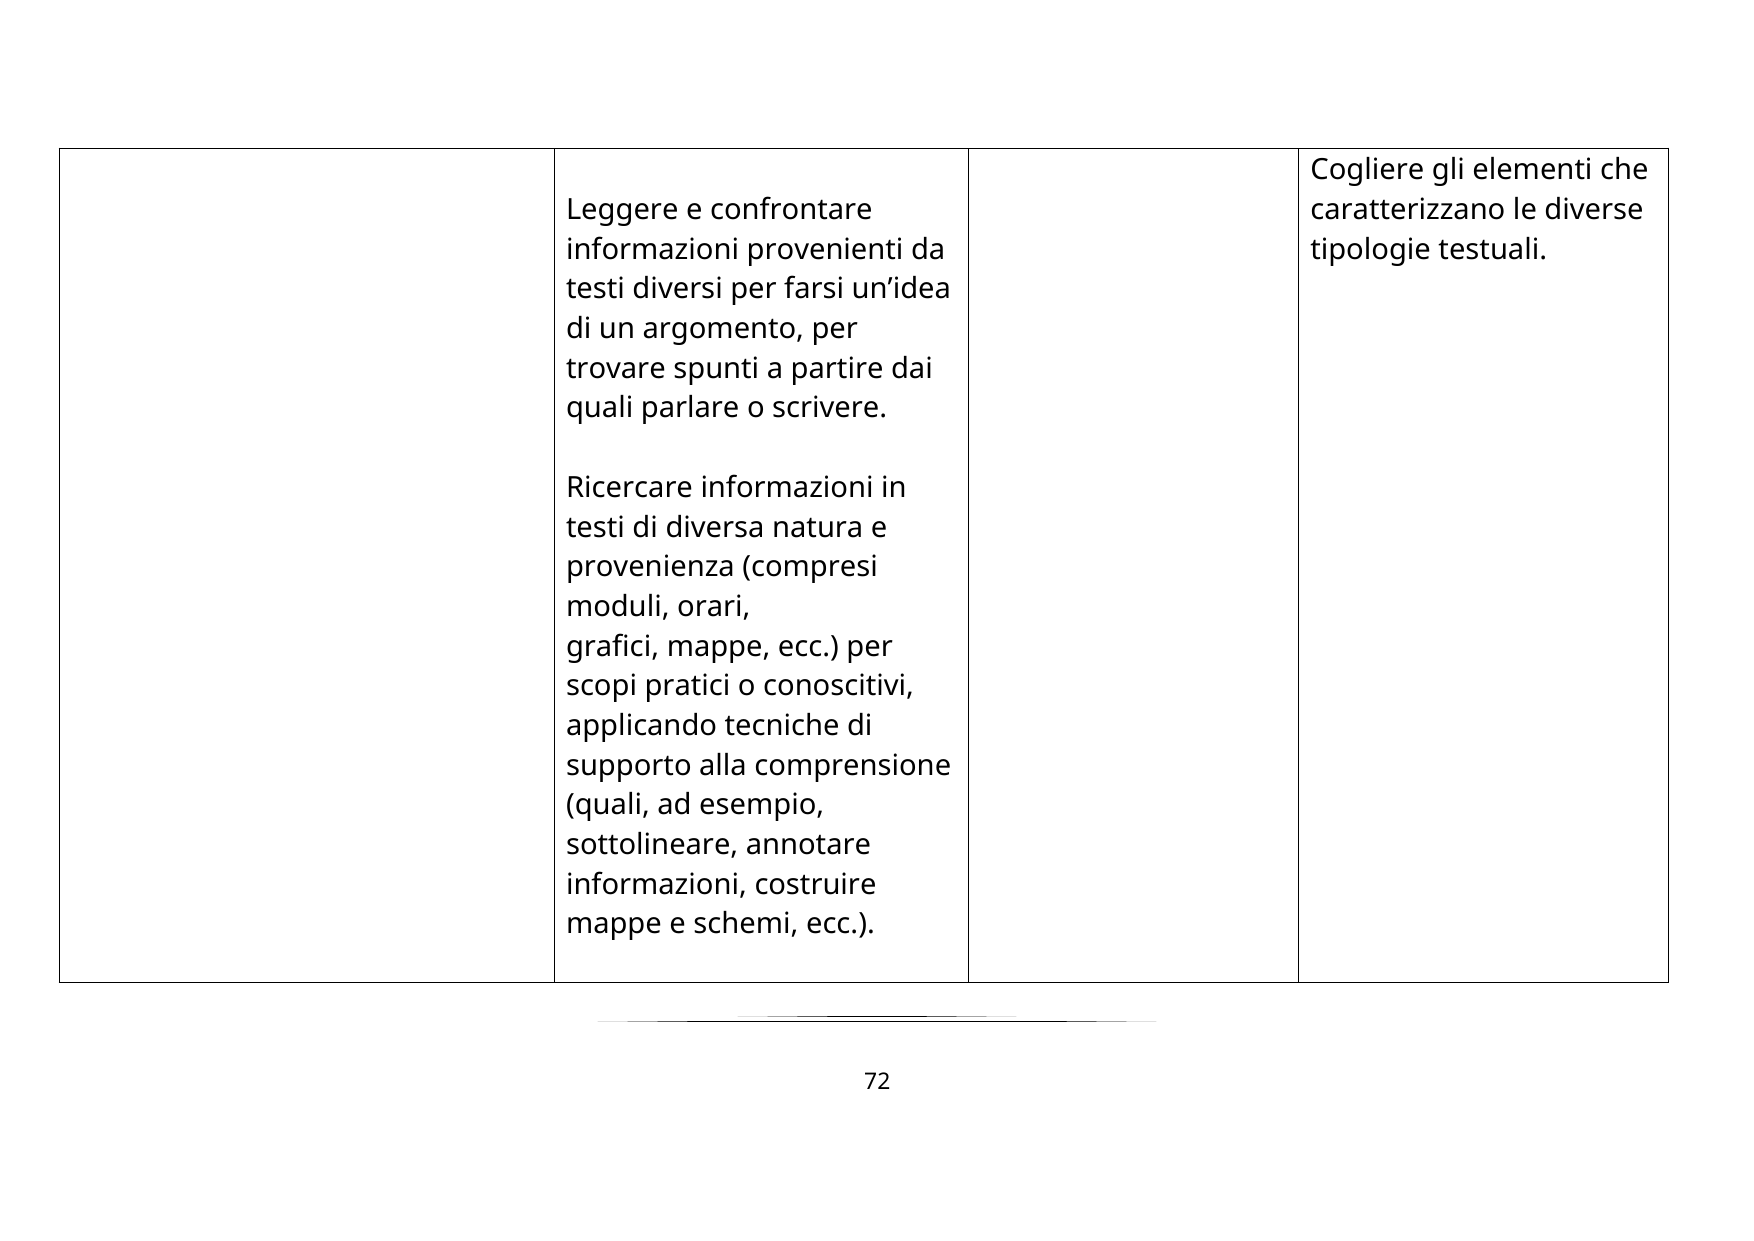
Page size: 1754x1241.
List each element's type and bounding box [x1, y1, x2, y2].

table_cell [1299, 149, 1668, 982]
table_cell [555, 149, 968, 982]
table_cell [969, 149, 1298, 982]
table_cell [60, 149, 554, 982]
